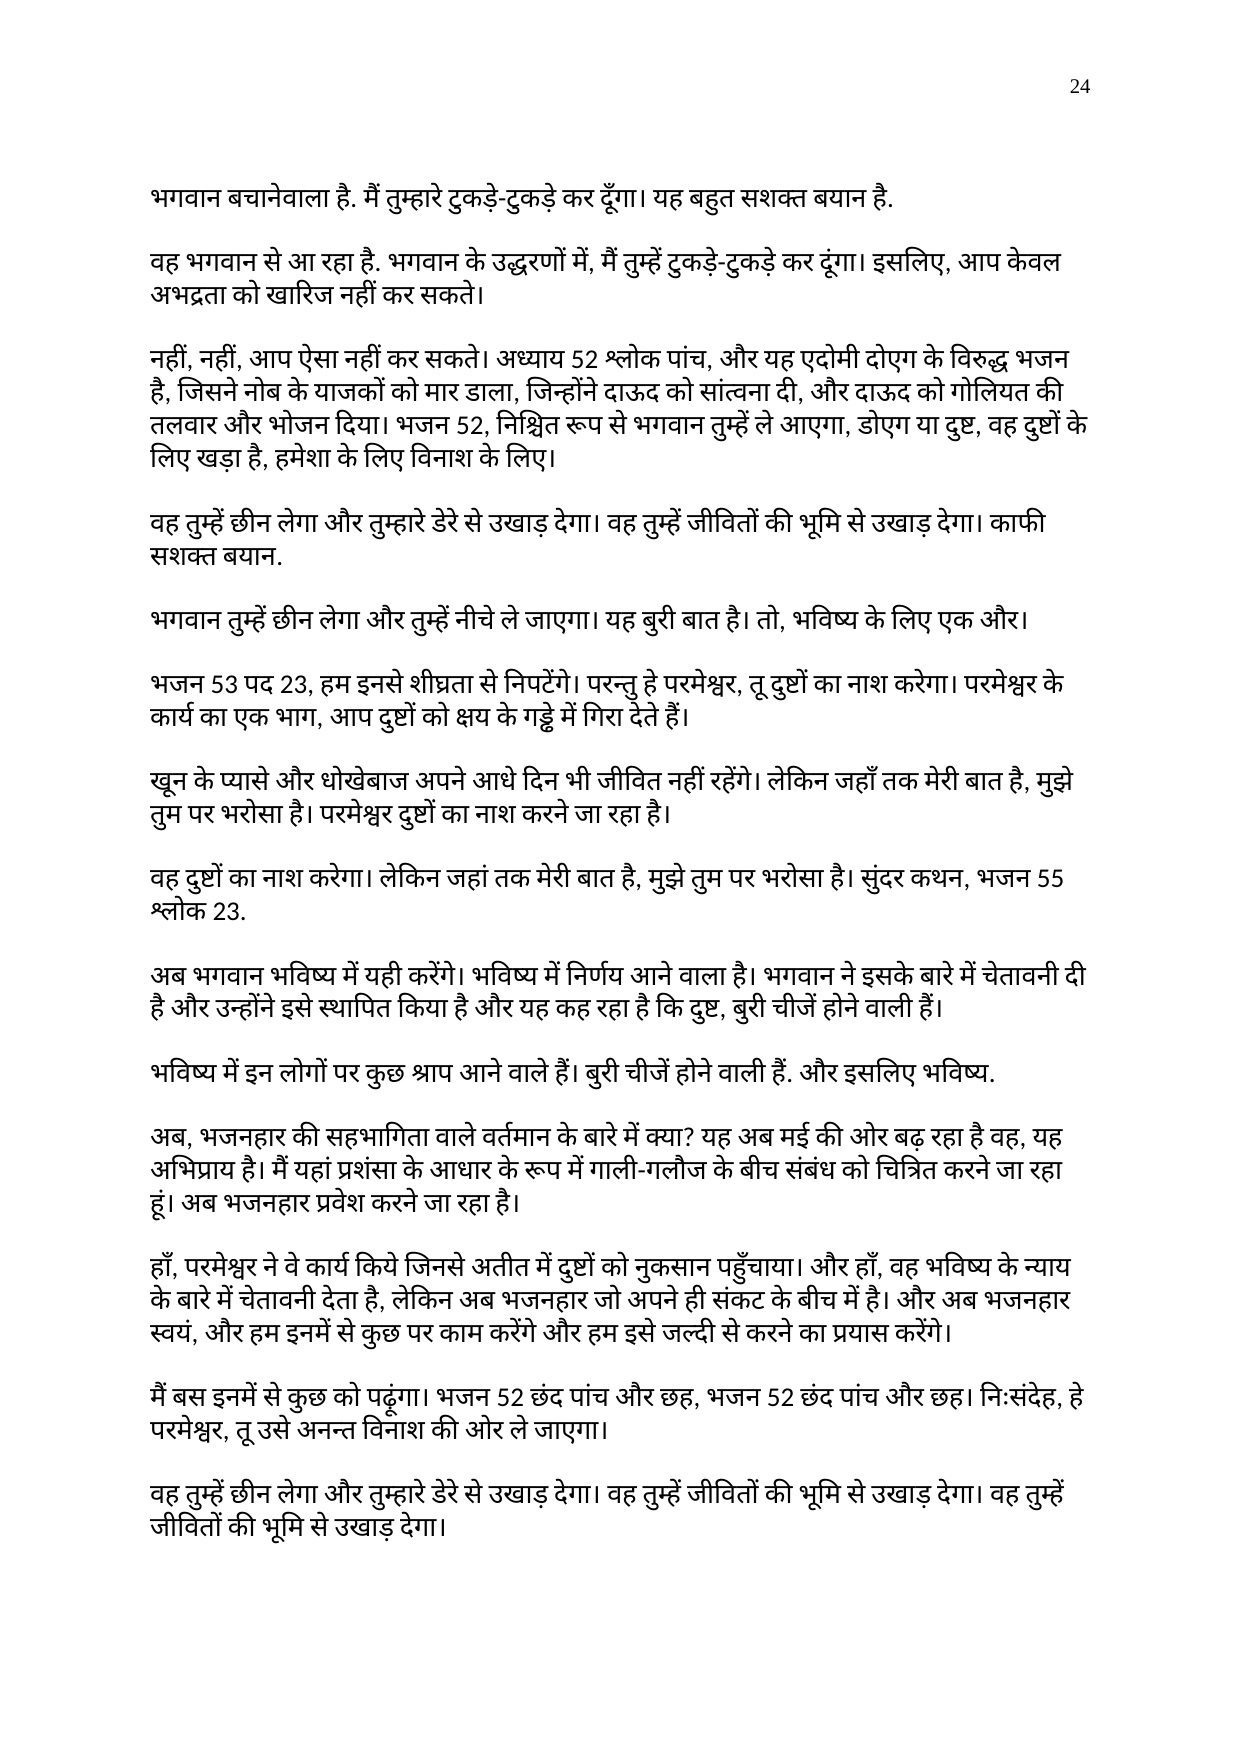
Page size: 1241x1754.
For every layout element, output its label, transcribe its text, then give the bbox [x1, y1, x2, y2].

text नहीं, नहीं, आप ऐसा नहीं कर सकते। अध्याय 52 श्लोक पांच, और यह एदोमी दोएग के विरुद्ध भजन है, जिसने नोब के याजकों को मार डाला, जिन्होंने दाऊद को सांत्वना दी, और दाऊद को गोलियत की तलवार और भोजन दिया। भजन 52, निश्चित रूप से भगवान तुम्हें ले आएगा, डोएग या दुष्ट, वह दुष्टों के लिए खड़ा है, हमेशा के लिए विनाश के लिए। [150, 342, 1090, 474]
text अब भगवान भविष्य में यही करेंगे। भविष्य में निर्णय आने वाला है। भगवान ने इसके बारे में चेतावनी दी है और उन्होंने इसे स्थापित किया है और यह कह रहा है कि दुष्ट, बुरी चीजें होने वाली हैं। [150, 959, 1090, 1025]
text भविष्य में इन लोगों पर कुछ श्राप आने वाले हैं। बुरी चीजें होने वाली हैं. और इसलिए भविष्य. [150, 1056, 1090, 1089]
text खून के प्यासे और धोखेबाज अपने आधे दिन भी जीवित नहीं रहेंगे। लेकिन जहाँ तक मेरी बात है, मुझे तुम पर भरोसा है। परमेश्वर दुष्टों का नाश करने जा रहा है। [150, 764, 1090, 830]
text भजन 53 पद 23, हम इनसे शीघ्रता से निपटेंगे। परन्तु हे परमेश्वर, तू दुष्टों का नाश करेगा। परमेश्वर के कार्य का एक भाग, आप दुष्टों को क्षय के गड्ढे में गिरा देते हैं। [150, 667, 1090, 733]
text वह तुम्हें छीन लेगा और तुम्हारे डेरे से उखाड़ देगा। वह तुम्हें जीवितों की भूमि से उखाड़ देगा। वह तुम्हें जीवितों की भूमि से उखाड़ देगा। [150, 1478, 1090, 1544]
text भगवान बचानेवाला है. मैं तुम्हारे टुकड़े-टुकड़े कर दूँगा। यह बहुत सशक्त बयान है. [150, 181, 1090, 214]
text वह तुम्हें छीन लेगा और तुम्हारे डेरे से उखाड़ देगा। वह तुम्हें जीवितों की भूमि से उखाड़ देगा। काफी सशक्त बयान. [150, 506, 1090, 572]
text हाँ, परमेश्वर ने वे कार्य किये जिनसे अतीत में दुष्टों को नुकसान पहुँचाया। और हाँ, वह भविष्य के न्याय के बारे में चेतावनी देता है, लेकिन अब भजनहार जो अपने ही संकट के बीच में है। और अब भजनहार स्वयं, और हम इनमें से कुछ पर काम करेंगे और हम इसे जल्दी से करने का प्रयास करेंगे। [150, 1250, 1090, 1349]
text वह भगवान से आ रहा है. भगवान के उद्धरणों में, मैं तुम्हें टुकड़े-टुकड़े कर दूंगा। इसलिए, आप केवल अभद्रता को खारिज नहीं कर सकते। [150, 245, 1090, 311]
text भगवान तुम्हें छीन लेगा और तुम्हें नीचे ले जाएगा। यह बुरी बात है। तो, भविष्य के लिए एक और। [150, 603, 1090, 636]
text वह दुष्टों का नाश करेगा। लेकिन जहां तक मेरी बात है, मुझे तुम पर भरोसा है। सुंदर कथन, भजन 55 श्लोक 23. [150, 861, 1090, 927]
text अब, भजनहार की सहभागिता वाले वर्तमान के बारे में क्या? यह अब मई की ओर बढ़ रहा है वह, यह अभिप्राय है। मैं यहां प्रशंसा के आधार के रूप में गाली-गलौज के बीच संबंध को चित्रित करने जा रहा हूं। अब भजनहार प्रवेश करने जा रहा है। [150, 1120, 1090, 1219]
text मैं बस इनमें से कुछ को पढ़ूंगा। भजन 52 छंद पांच और छह, भजन 52 छंद पांच और छह। निःसंदेह, हे परमेश्वर, तू उसे अनन्त विनाश की ओर ले जाएगा। [150, 1380, 1090, 1446]
